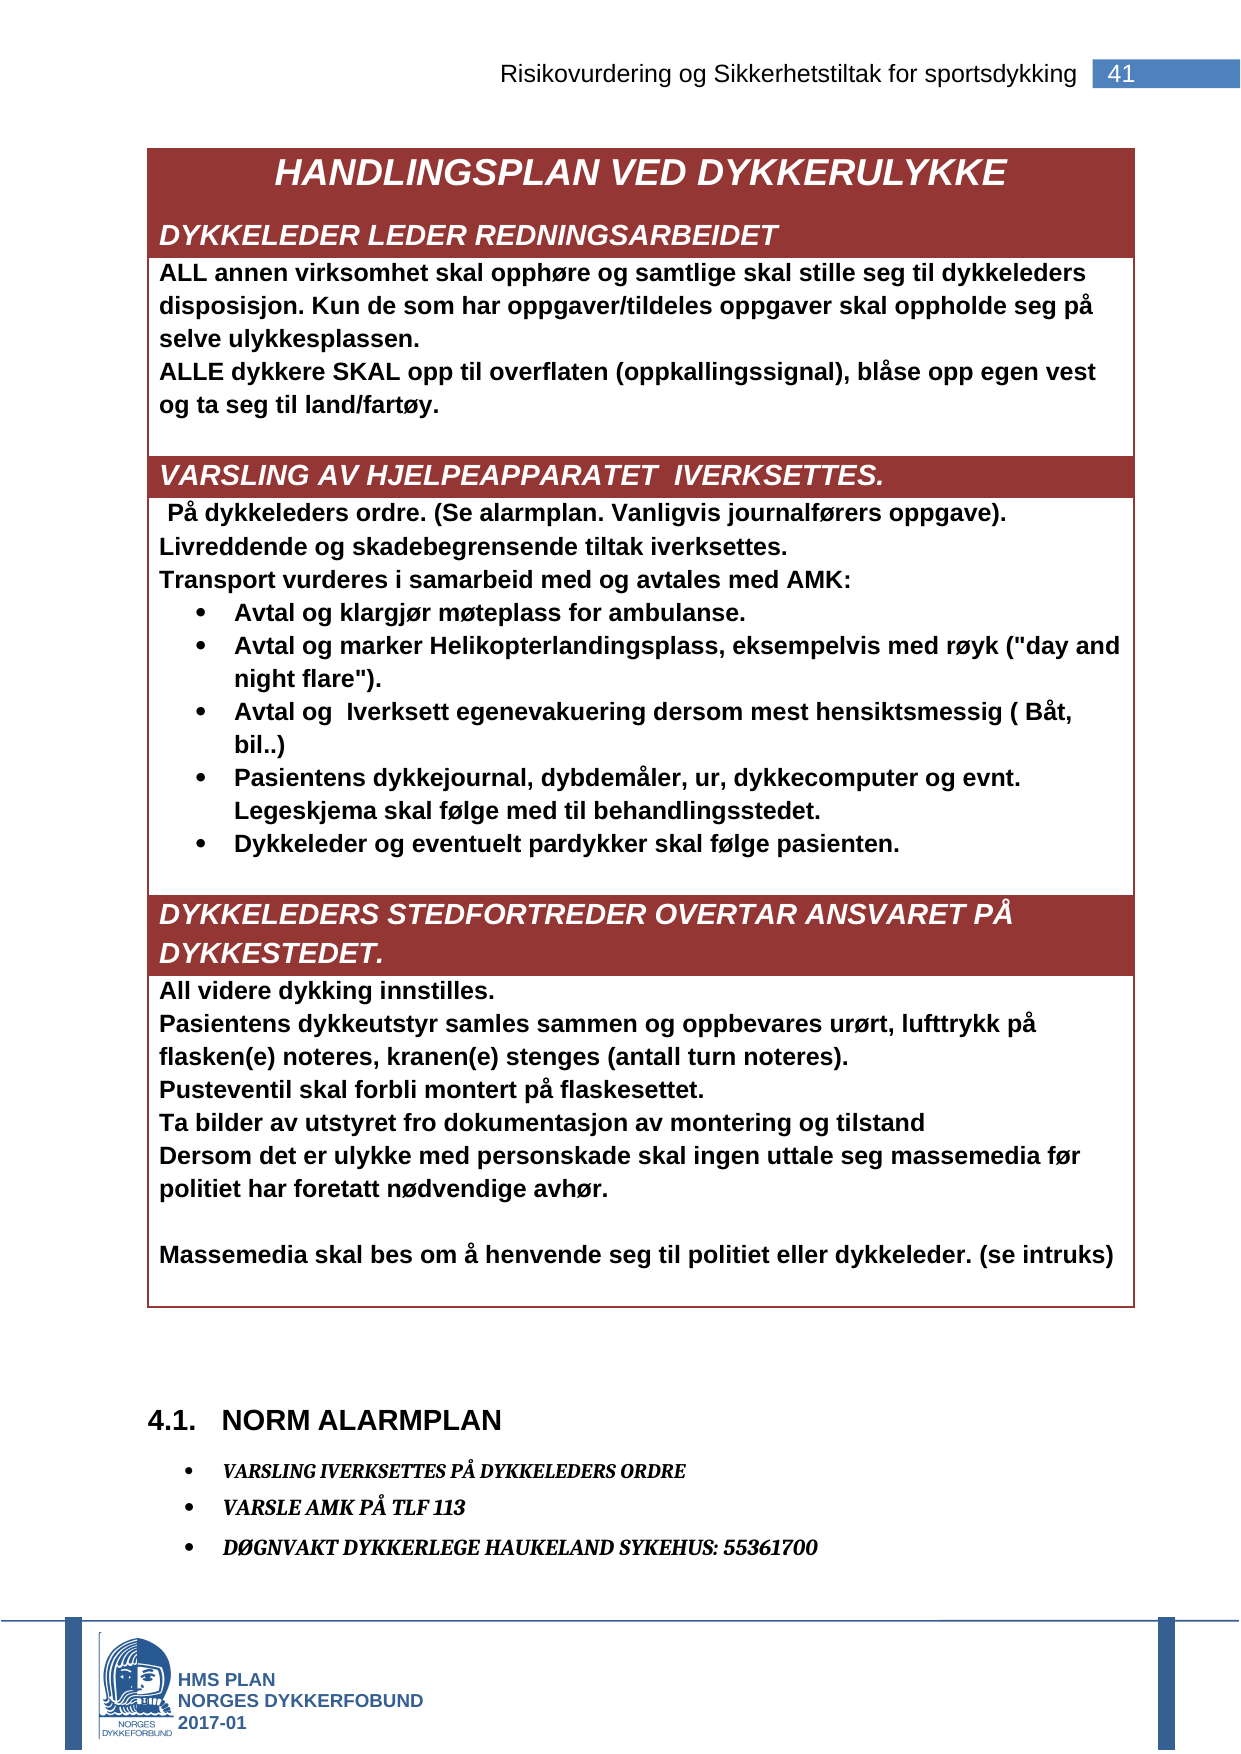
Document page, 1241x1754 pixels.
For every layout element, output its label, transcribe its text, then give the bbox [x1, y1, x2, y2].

table_header HANDLINGSPLAN VED DYKKERULYKKE [149, 150, 1133, 216]
table_cell ALL annen virksomhet skal opphøre og samtlige skal stille seg til dykkeleders disposisjon. Kun de som har oppgaver/tildeles oppgaver skal oppholde seg på selve ulykkesplassen. ALLE dykkere SKAL opp til overflaten (oppkallingssignal), blåse opp egen vest og ta seg til land/fartøy. [149, 258, 1133, 456]
table_cell DYKKELEDER LEDER REDNINGSARBEIDET [149, 218, 1133, 256]
subtitle NORM ALARMPLAN [148, 1403, 1093, 1436]
table_cell DYKKELEDERS STEDFORTREDER OVERTAR ANSVARET PÅ DYKKESTEDET. [149, 898, 1133, 974]
subtitle VARSLE AMK PÅ TLF 113 [185, 1495, 1093, 1522]
table_cell På dykkeleders ordre. (Se alarmplan. Vanligvis journalførers oppgave). Livreddende og skadebegrensende tiltak iverksettes. Transport vurderes i samarbeid med og avtales med AMK: Avtal og klargjør møteplass for ambulanse. Avtal og marker Helikopterlandingsplass, eksempelvis med røyk ("day and night flare"). Avtal og Iverksett egenevakuering dersom mest hensiktsmessig ( Båt, bil..) Pasientens dykkejournal, dybdemåler, ur, dykkecomputer og evnt. Legeskjema skal følge med til behandlingsstedet. Dykkeleder og eventuelt pardykker skal følge pasienten. [149, 498, 1133, 895]
table_cell All videre dykking innstilles. Pasientens dykkeutstyr samles sammen og oppbevares urørt, lufttrykk på flasken(e) noteres, kranen(e) stenges (antall turn noteres). Pusteventil skal forbli montert på flaskesettet. Ta bilder av utstyret fro dokumentasjon av montering og tilstand Dersom det er ulykke med personskade skal ingen uttale seg massemedia før politiet har foretatt nødvendige avhør. Massemedia skal bes om å henvende seg til politiet eller dykkeleder. (se intruks) [149, 976, 1133, 1306]
subtitle VARSLING IVERKSETTES PÅ DYKKELEDERS ORDRE [185, 1459, 1093, 1483]
table_cell VARSLING AV HJELPEAPPARATET IVERKSETTES. [149, 458, 1133, 496]
subtitle DØGNVAKT DYKKERLEGE HAUKELAND SYKEHUS: 55361700 [185, 1535, 1093, 1561]
